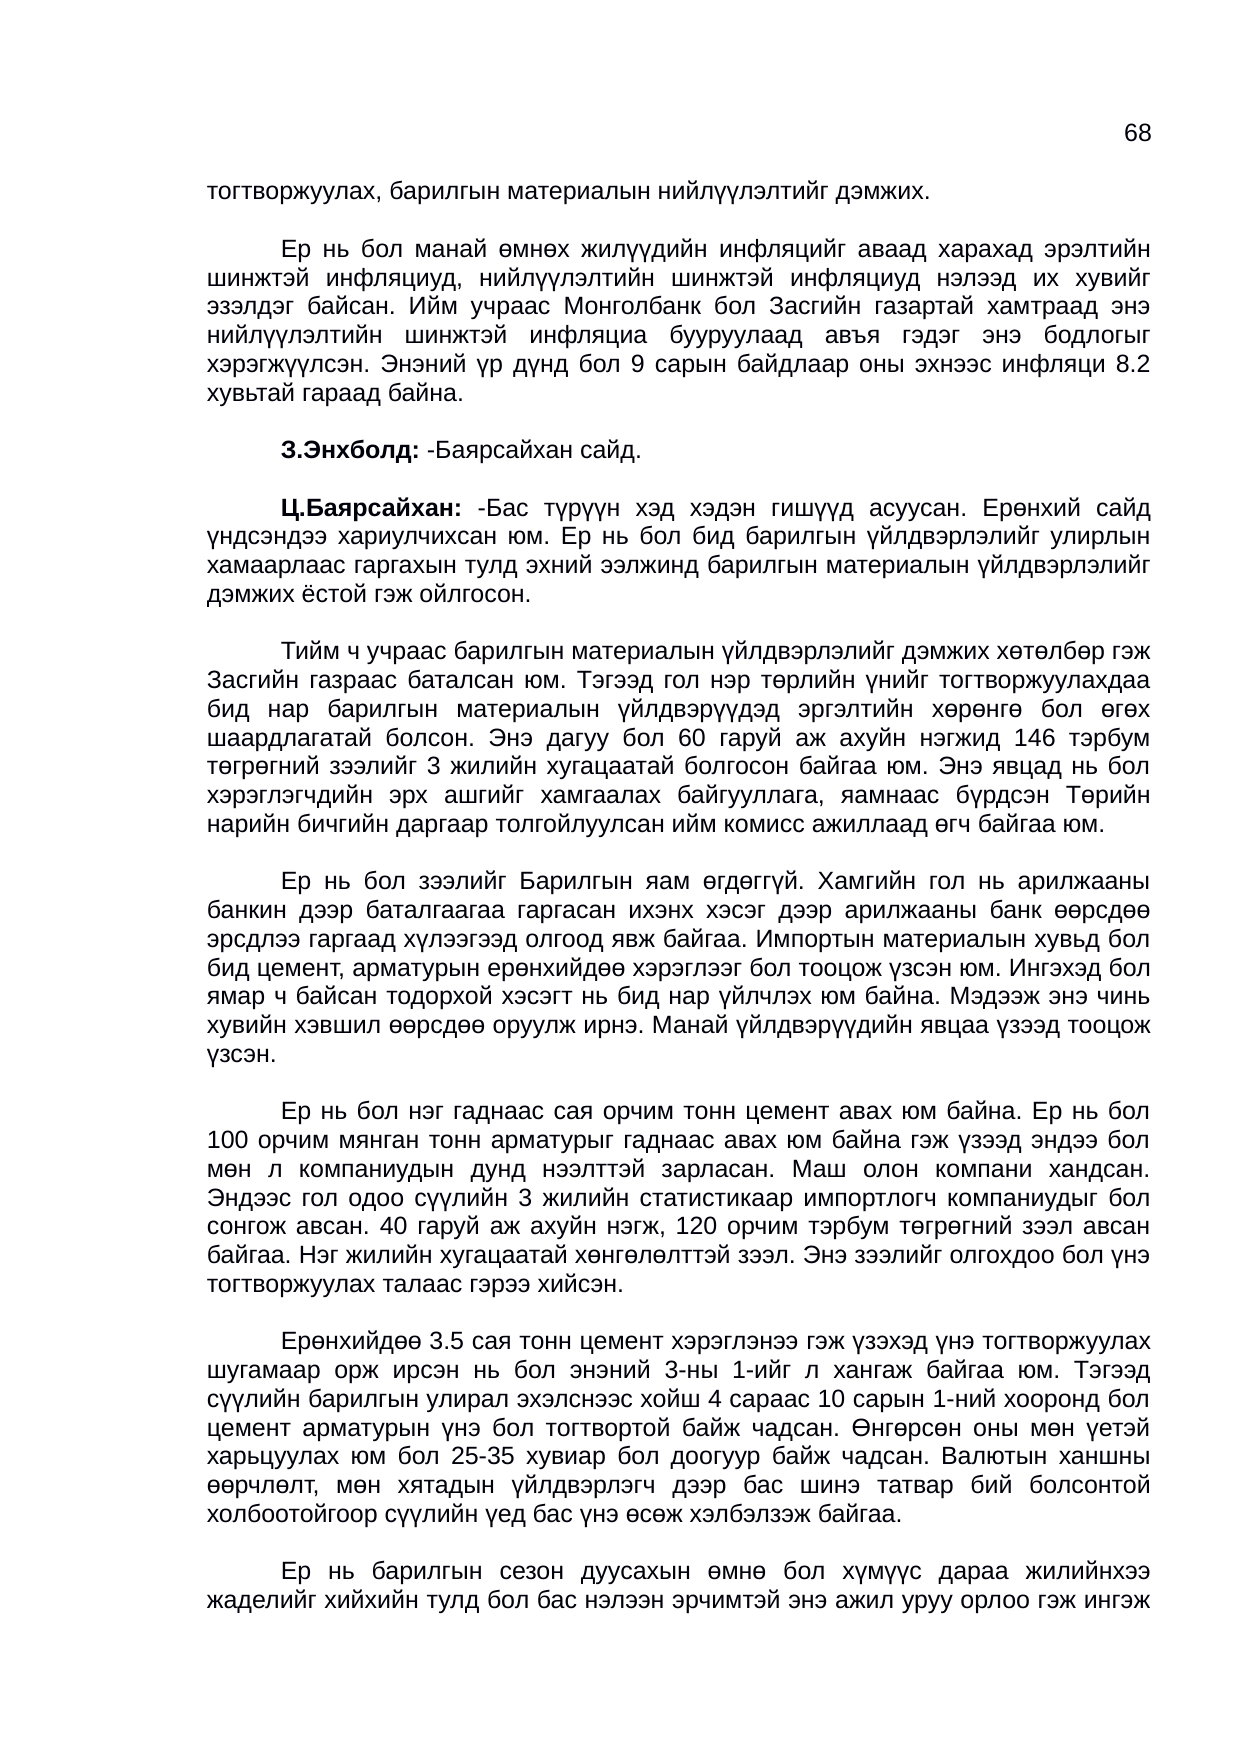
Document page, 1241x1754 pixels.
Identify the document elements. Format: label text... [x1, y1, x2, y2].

text Ерөнхийдөө 3.5 сая тонн цемент хэрэглэнээ гэж үзэхэд үнэ тогтворжуулах шугамаар орж ирсэн нь бол энэний 3-ны 1-ийг л хангаж байгаа юм. Тэгээд сүүлийн барилгын улирал эхэлснээс хойш 4 сараас 10 сарын 1-ний хооронд бол цемент арматурын үнэ бол тогтвортой байж чадсан. Өнгөрсөн оны мөн үетэй харьцуулах юм бол 25-35 хувиар бол доогуур байж чадсан. Валютын ханшны өөрчлөлт, мөн хятадын үйлдвэрлэгч дээр бас шинэ татвар бий болсонтой холбоотойгоор сүүлийн үед бас үнэ өсөж хэлбэлзэж байгаа. [207, 1326, 1152, 1528]
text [207, 176, 1152, 205]
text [207, 1556, 1152, 1614]
text Ер нь бол зээлийг Барилгын яам өгдөггүй. Хамгийн гол нь арилжааны банкин дээр баталгаагаа гаргасан ихэнх хэсэг дээр арилжааны банк өөрсдөө эрсдлээ гаргаад хүлээгээд олгоод явж байгаа. Импортын материалын хувьд бол бид цемент, арматурын ерөнхийдөө хэрэглээг бол тооцож үзсэн юм. Ингэхэд бол ямар ч байсан тодорхой хэсэгт нь бид нар үйлчлэх юм байна. Мэдээж энэ чинь хувийн хэвшил өөрсдөө оруулж ирнэ. Манай үйлдвэрүүдийн явцаа үзээд тооцож үзсэн. [207, 866, 1152, 1068]
text Ц.Баярсайхан: -Бас түрүүн хэд хэдэн гишүүд асуусан. Ерөнхий сайд үндсэндээ хариулчихсан юм. Ер нь бол бид барилгын үйлдвэрлэлийг улирлын хамаарлаас гаргахын тулд эхний ээлжинд барилгын материалын үйлдвэрлэлийг дэмжих ёстой гэж ойлгосон. [207, 493, 1152, 608]
text Тийм ч учраас барилгын материалын үйлдвэрлэлийг дэмжих хөтөлбөр гэж Засгийн газраас баталсан юм. Тэгээд гол нэр төрлийн үнийг тогтворжуулахдаа бид нар барилгын материалын үйлдвэрүүдэд эргэлтийн хөрөнгө бол өгөх шаардлагатай болсон. Энэ дагуу бол 60 гаруй аж ахуйн нэгжид 146 тэрбум төгрөгний зээлийг 3 жилийн хугацаатай болгосон байгаа юм. Энэ явцад нь бол хэрэглэгчдийн эрх ашгийг хамгаалах байгууллага, яамнаас бүрдсэн Төрийн нарийн бичгийн даргаар толгойлуулсан ийм комисс ажиллаад өгч байгаа юм. [207, 636, 1152, 838]
text З.Энхболд: -Баярсайхан сайд. [207, 435, 1152, 464]
text Ер нь бол манай өмнөх жилүүдийн инфляцийг аваад харахад эрэлтийн шинжтэй инфляциуд, нийлүүлэлтийн шинжтэй инфляциуд нэлээд их хувийг эзэлдэг байсан. Ийм учраас Монголбанк бол Засгийн газартай хамтраад энэ нийлүүлэлтийн шинжтэй инфляциа бууруулаад авъя гэдэг энэ бодлогыг хэрэгжүүлсэн. Энэний үр дүнд бол 9 сарын байдлаар оны эхнээс инфляци 8.2 хувьтай гараад байна. [207, 234, 1152, 406]
text Ер нь бол нэг гаднаас сая орчим тонн цемент авах юм байна. Ер нь бол 100 орчим мянган тонн арматурыг гаднаас авах юм байна гэж үзээд эндээ бол мөн л компаниудын дунд нээлттэй зарласан. Маш олон компани хандсан. Эндээс гол одоо сүүлийн 3 жилийн статистикаар импортлогч компаниудыг бол сонгож авсан. 40 гаруй аж ахуйн нэгж, 120 орчим тэрбум төгрөгний зээл авсан байгаа. Нэг жилийн хугацаатай хөнгөлөлттэй зээл. Энэ зээлийг олгохдоо бол үнэ тогтворжуулах талаас гэрээ хийсэн. [207, 1096, 1152, 1298]
